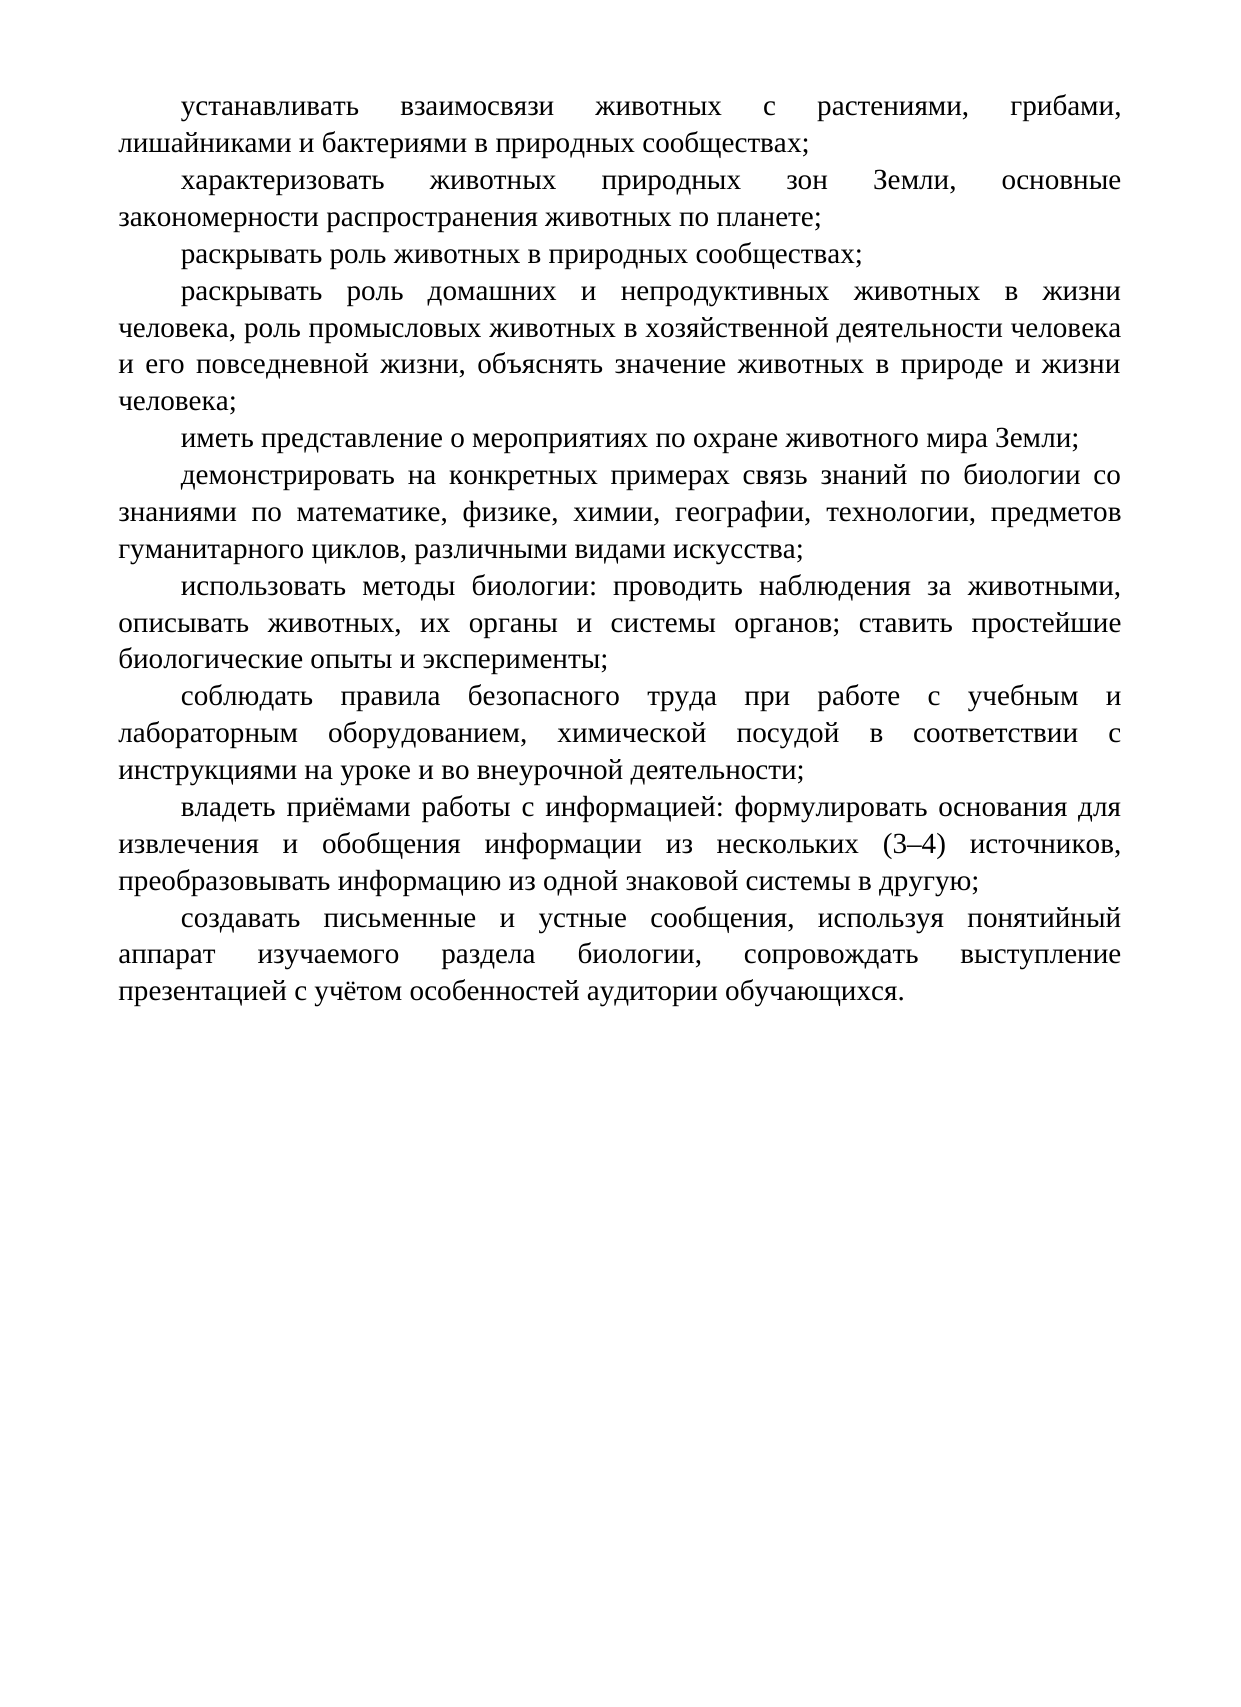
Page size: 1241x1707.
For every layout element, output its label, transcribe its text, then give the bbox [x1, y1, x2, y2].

text использовать методы биологии: проводить наблюдения за животными, описывать животных, их органы и системы органов; ставить простейшие биологические опыты и эксперименты; [118, 568, 1122, 675]
text демонстрировать на конкретных примерах связь знаний по биологии со знаниями по математике, физике, химии, географии, технологии, предметов гуманитарного циклов, различными видами искусства; [118, 457, 1122, 564]
text раскрывать роль домашних и непродуктивных животных в жизни человека, роль промысловых животных в хозяйственной деятельности человека и его повседневной жизни, объяснять значение животных в природе и жизни человека; [118, 273, 1122, 417]
text владеть приёмами работы с информацией: формулировать основания для извлечения и обобщения информации из нескольких (3–4) источников, преобразовывать информацию из одной знаковой системы в другую; [118, 789, 1122, 896]
text создавать письменные и устные сообщения, используя понятийный аппарат изучаемого раздела биологии, сопровождать выступление презентацией с учётом особенностей аудитории обучающихся. [118, 900, 1122, 1007]
text иметь представление о мероприятиях по охране животного мира Земли; [118, 420, 1122, 454]
text соблюдать правила безопасного труда при работе с учебным и лабораторным оборудованием, химической посудой в соответствии с инструкциями на уроке и во внеурочной деятельности; [118, 678, 1122, 786]
text устанавливать взаимосвязи животных с растениями, грибами, лишайниками и бактериями в природных сообществах; [118, 88, 1122, 159]
text раскрывать роль животных в природных сообществах; [118, 236, 1122, 269]
text характеризовать животных природных зон Земли, основные закономерности распространения животных по планете; [118, 162, 1122, 233]
